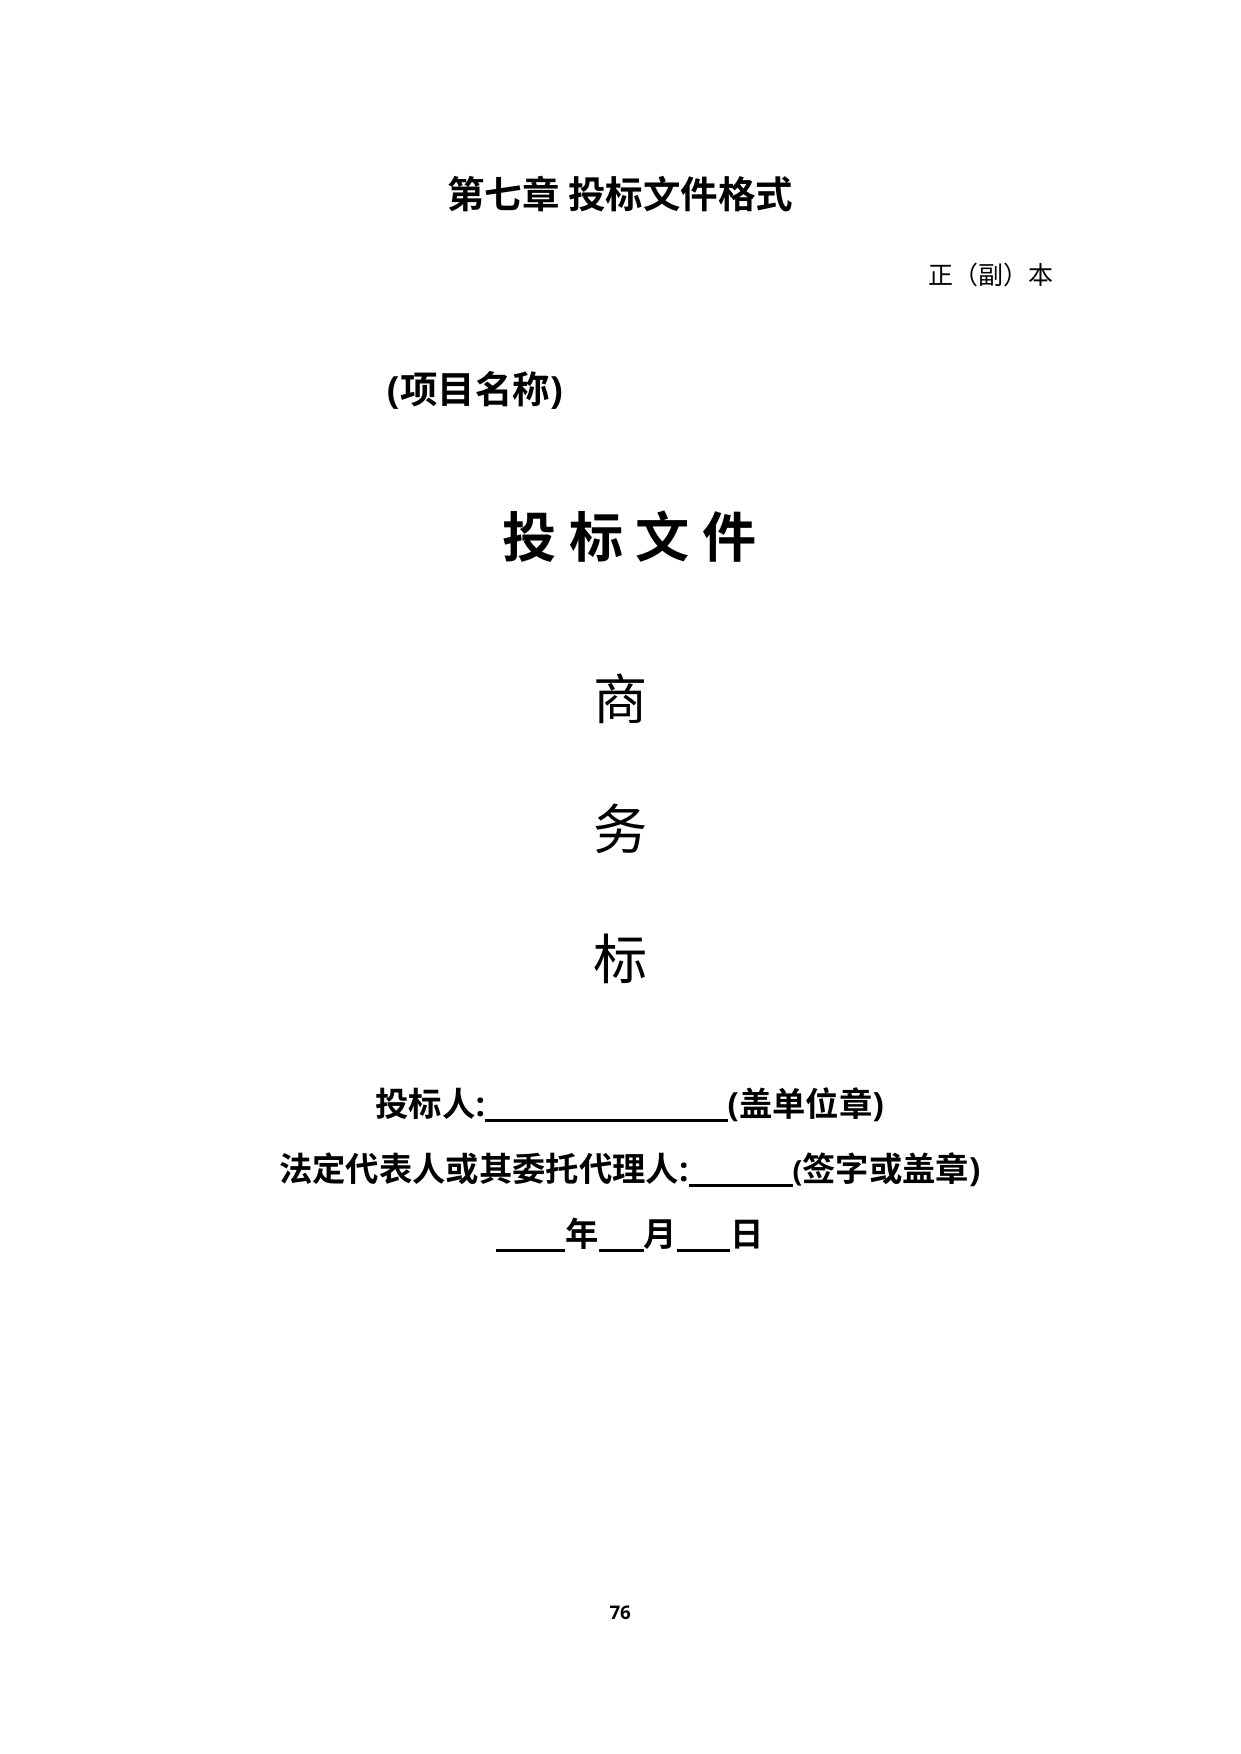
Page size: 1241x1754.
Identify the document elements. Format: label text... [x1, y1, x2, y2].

text 第七章 投标文件格式 [187, 160, 1053, 225]
text 商 [187, 647, 1053, 745]
text 正（副）本 [187, 241, 1053, 306]
text 年 月 日 [206, 1200, 1053, 1265]
text (项目名称) [187, 355, 978, 420]
text 法定代表人或其委托代理人: (签字或盖章) [206, 1135, 1053, 1200]
text 务 [187, 777, 1053, 875]
text 投标人: (盖单位章) [206, 1070, 1053, 1135]
text 投 标 文 件 [206, 485, 1053, 582]
text 标 [187, 907, 1053, 1005]
